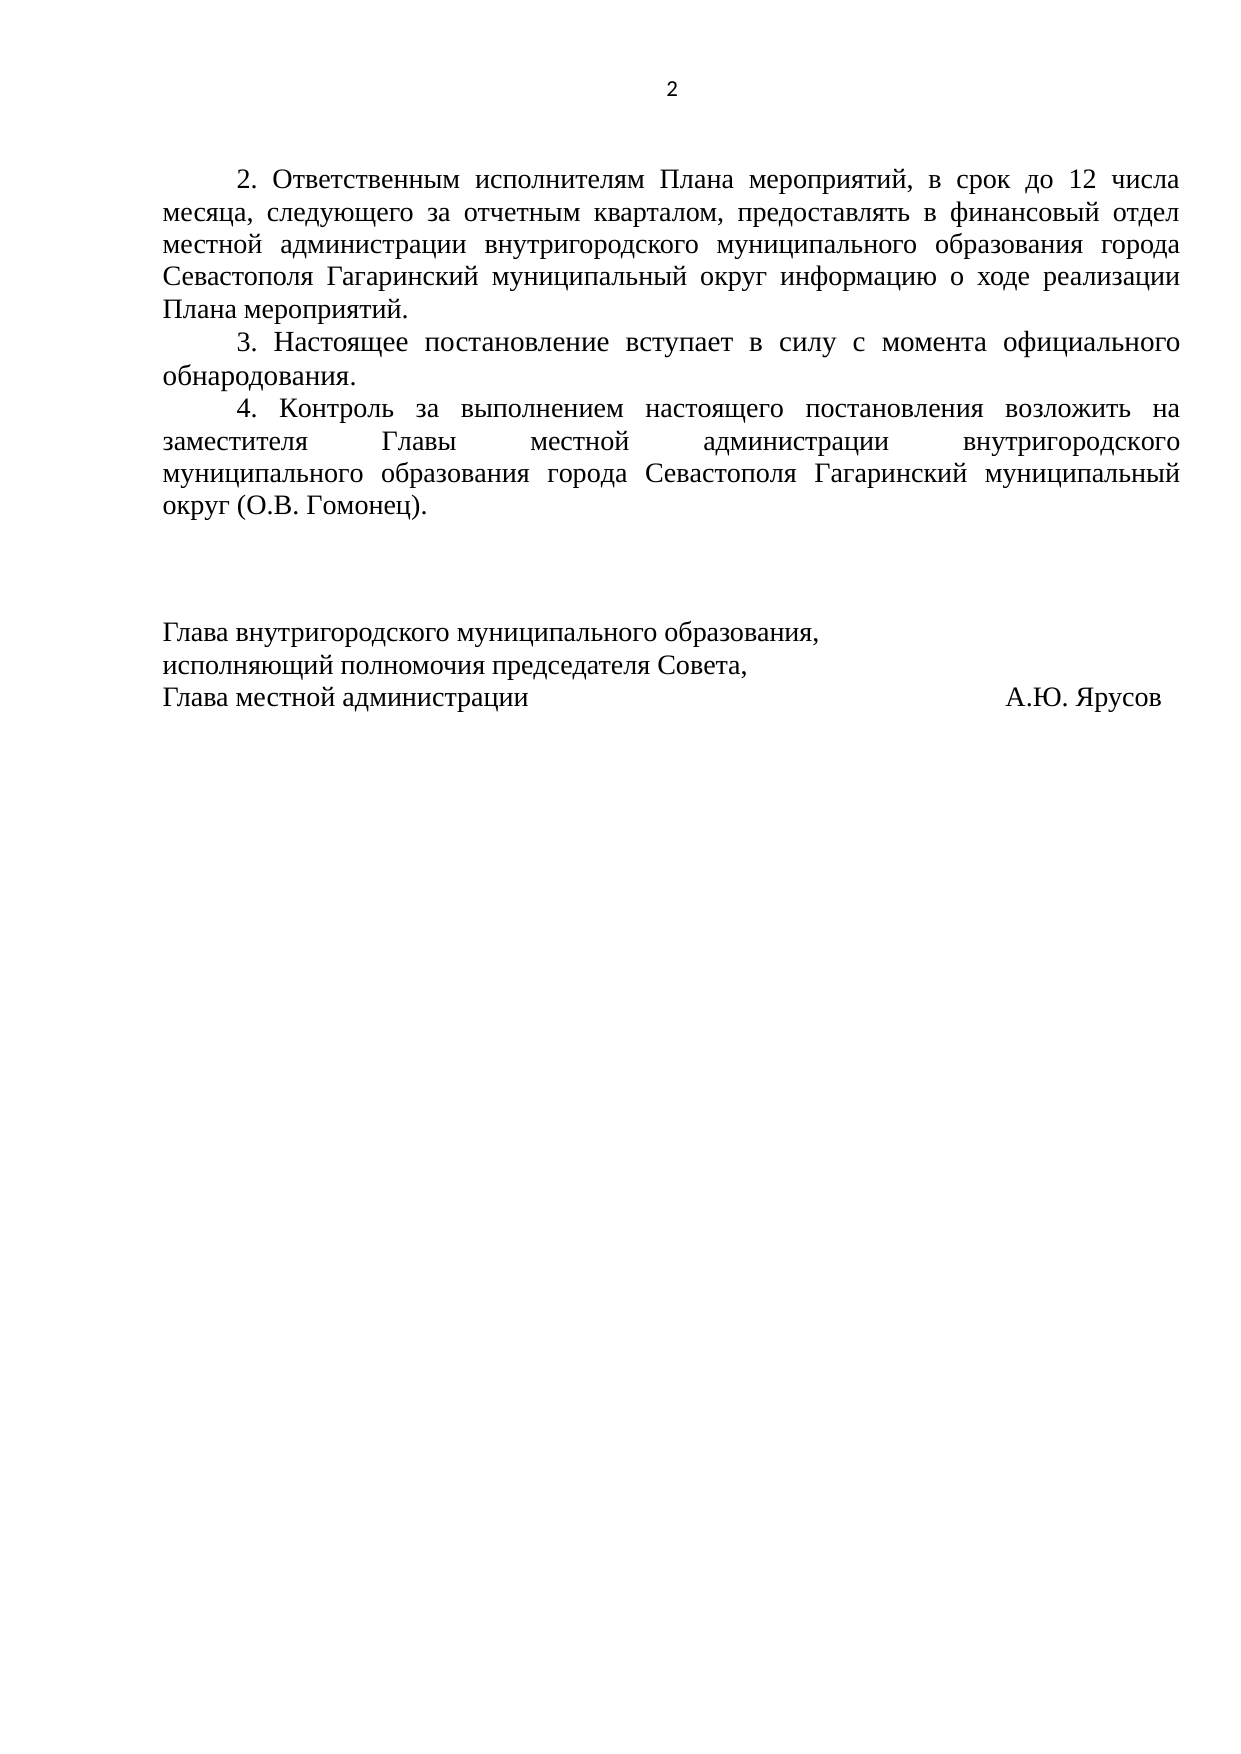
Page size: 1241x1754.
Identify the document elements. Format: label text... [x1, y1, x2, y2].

list 4. Контроль за выполнением настоящего постановления возложить на заместителя Главы местной администрации внутригородского муниципального образования города Севастополя Гагаринский муниципальный округ (О.В. Гомонец). [162, 391, 1181, 521]
text Глава внутригородского муниципального образования, [162, 616, 1181, 648]
text Глава местной администрации А.Ю. Ярусов [162, 680, 1181, 713]
text 2. Ответственным исполнителям Плана мероприятий, в срок до 12 числа месяца, следующего за отчетным кварталом, предоставлять в финансовый отдел местной администрации внутригородского муниципального образования города Севастополя Гагаринский муниципальный округ информацию о ходе реализации Плана мероприятий. [162, 162, 1181, 324]
text исполняющий полномочия председателя Совета, [162, 648, 1181, 680]
text 3. Настоящее постановление вступает в силу с момента официального обнародования. [162, 324, 1181, 391]
